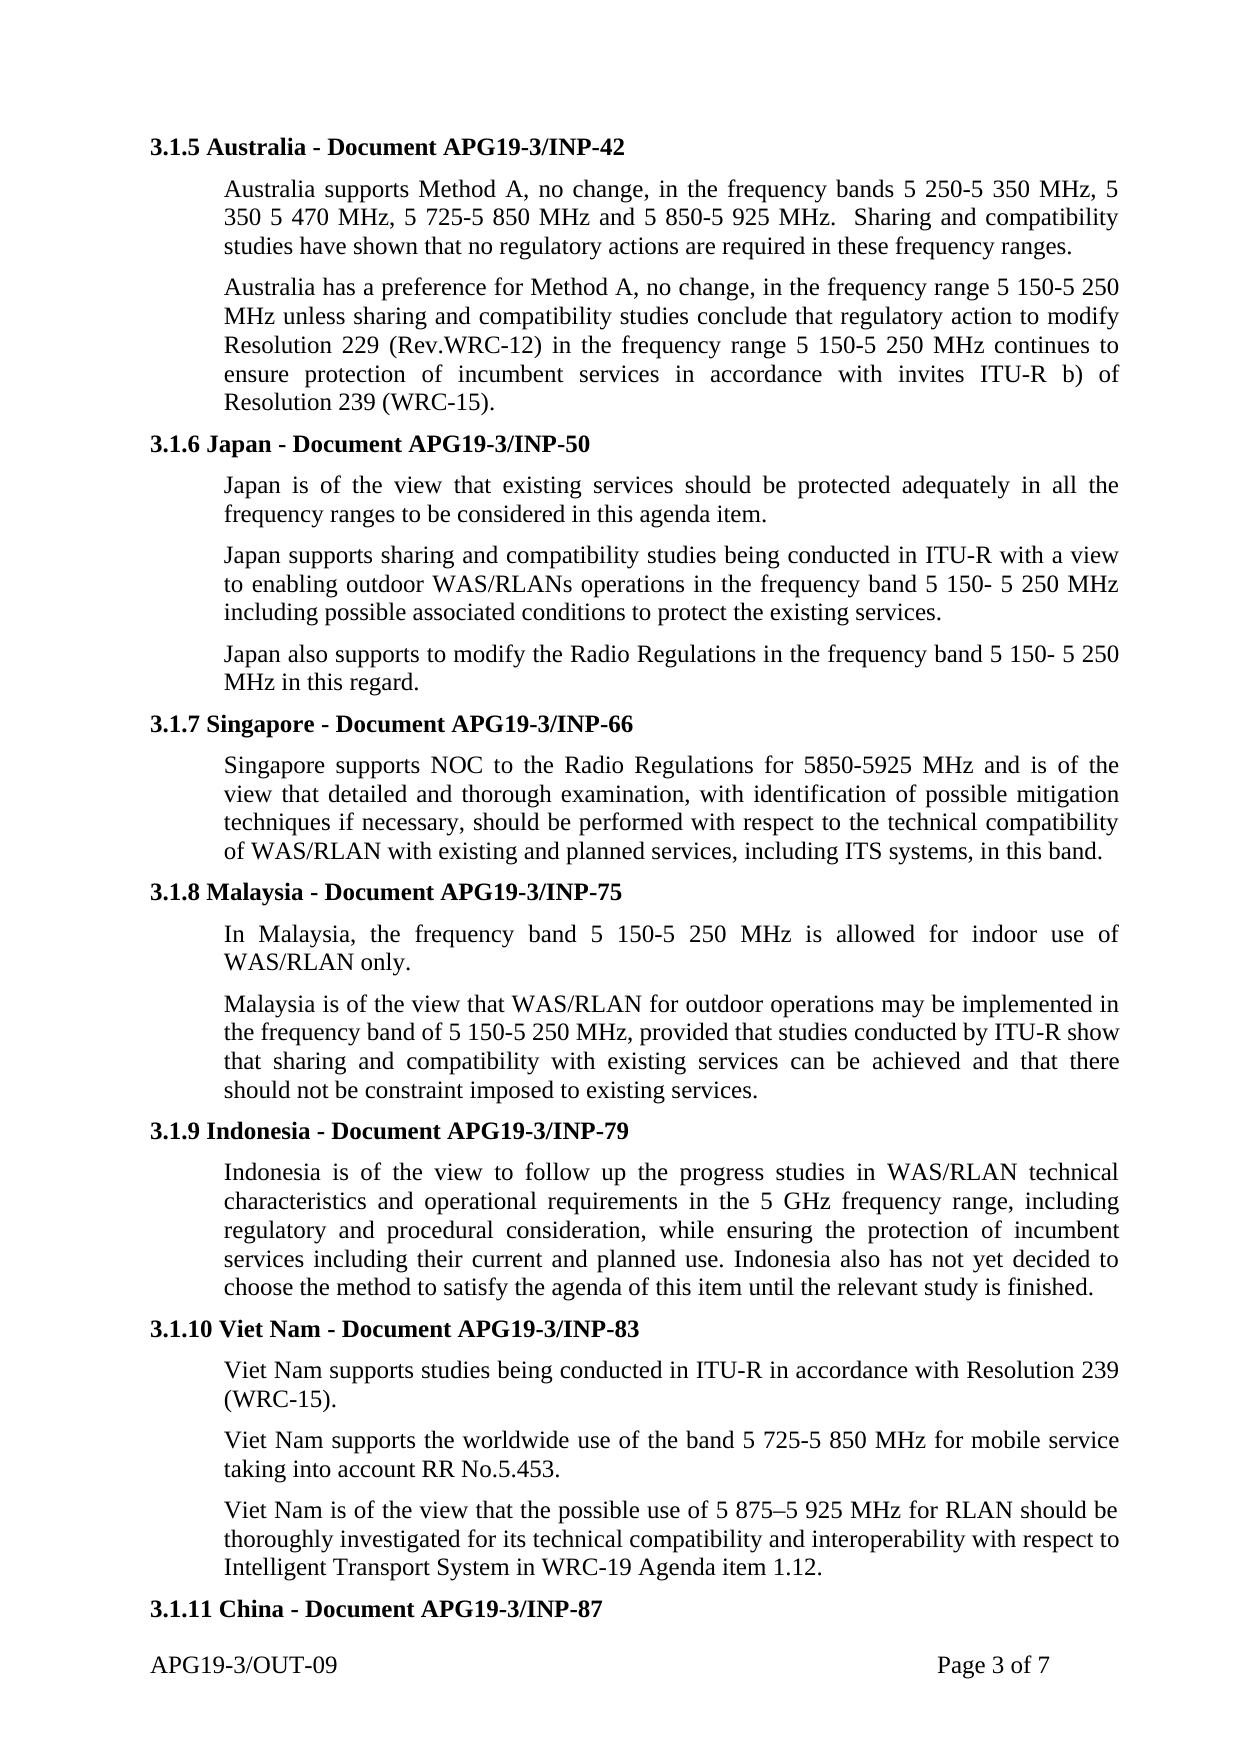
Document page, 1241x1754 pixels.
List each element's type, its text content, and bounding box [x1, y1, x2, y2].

text Australia has a preference for Method A, no change, in the frequency range 5 150-5 250 MHz unless sharing and compatibility studies conclude that regulatory action to modify Resolution 229 (Rev.WRC-12) in the frequency range 5 150-5 250 MHz continues to ensure protection of incumbent services in accordance with invites ITU-R b) of Resolution 239 (WRC-15). [224, 272, 1120, 416]
text Japan supports sharing and compatibility studies being conducted in ITU-R with a view to enabling outdoor WAS/RLANs operations in the frequency band 5 150- 5 250 MHz including possible associated conditions to protect the existing services. [224, 540, 1120, 626]
text Japan also supports to modify the Radio Regulations in the frequency band 5 150- 5 250 MHz in this regard. [224, 639, 1120, 696]
text Malaysia is of the view that WAS/RLAN for outdoor operations may be implemented in the frequency band of 5 150-5 250 MHz, provided that studies conducted by ITU-R show that sharing and compatibility with existing services can be achieved and that there should not be constraint imposed to existing services. [224, 989, 1120, 1104]
text 3.1.9 Indonesia - Document APG19-3/INP-79 [150, 1116, 1120, 1145]
text 3.1.5 Australia - Document APG19-3/INP-42 [150, 132, 1120, 161]
text Viet Nam supports the worldwide use of the band 5 725-5 850 MHz for mobile service taking into account RR No.5.453. [224, 1425, 1120, 1482]
text 3.1.11 China - Document APG19-3/INP-87 [150, 1594, 1120, 1622]
text Australia supports Method A, no change, in the frequency bands 5 250-5 350 MHz, 5 350 5 470 MHz, 5 725-5 850 MHz and 5 850-5 925 MHz. Sharing and compatibility studies have shown that no regulatory actions are required in these frequency ranges. [224, 174, 1120, 260]
text Japan is of the view that existing services should be protected adequately in all the frequency ranges to be considered in this agenda item. [224, 470, 1120, 527]
text 3.1.8 Malaysia - Document APG19-3/INP-75 [150, 877, 1120, 906]
text Viet Nam is of the view that the possible use of 5 875–5 925 MHz for RLAN should be thoroughly investigated for its technical compatibility and interoperability with respect to Intelligent Transport System in WRC-19 Agenda item 1.12. [224, 1495, 1120, 1581]
text Singapore supports NOC to the Radio Regulations for 5850-5925 MHz and is of the view that detailed and thorough examination, with identification of possible mitigation techniques if necessary, should be performed with respect to the technical compatibility of WAS/RLAN with existing and planned services, including ITS systems, in this band. [224, 750, 1120, 865]
text Indonesia is of the view to follow up the progress studies in WAS/RLAN technical characteristics and operational requirements in the 5 GHz frequency range, including regulatory and procedural consideration, while ensuring the protection of incumbent services including their current and planned use. Indonesia also has not yet decided to choose the method to satisfy the agenda of this item until the relevant study is finished. [224, 1157, 1120, 1301]
text 3.1.7 Singapore - Document APG19-3/INP-66 [150, 709, 1120, 737]
text 3.1.10 Viet Nam - Document APG19-3/INP-83 [150, 1314, 1120, 1342]
text 3.1.6 Japan - Document APG19-3/INP-50 [150, 429, 1120, 457]
text In Malaysia, the frequency band 5 150-5 250 MHz is allowed for indoor use of WAS/RLAN only. [224, 919, 1120, 976]
text Viet Nam supports studies being conducted in ITU-R in accordance with Resolution 239 (WRC-15). [224, 1355, 1120, 1412]
